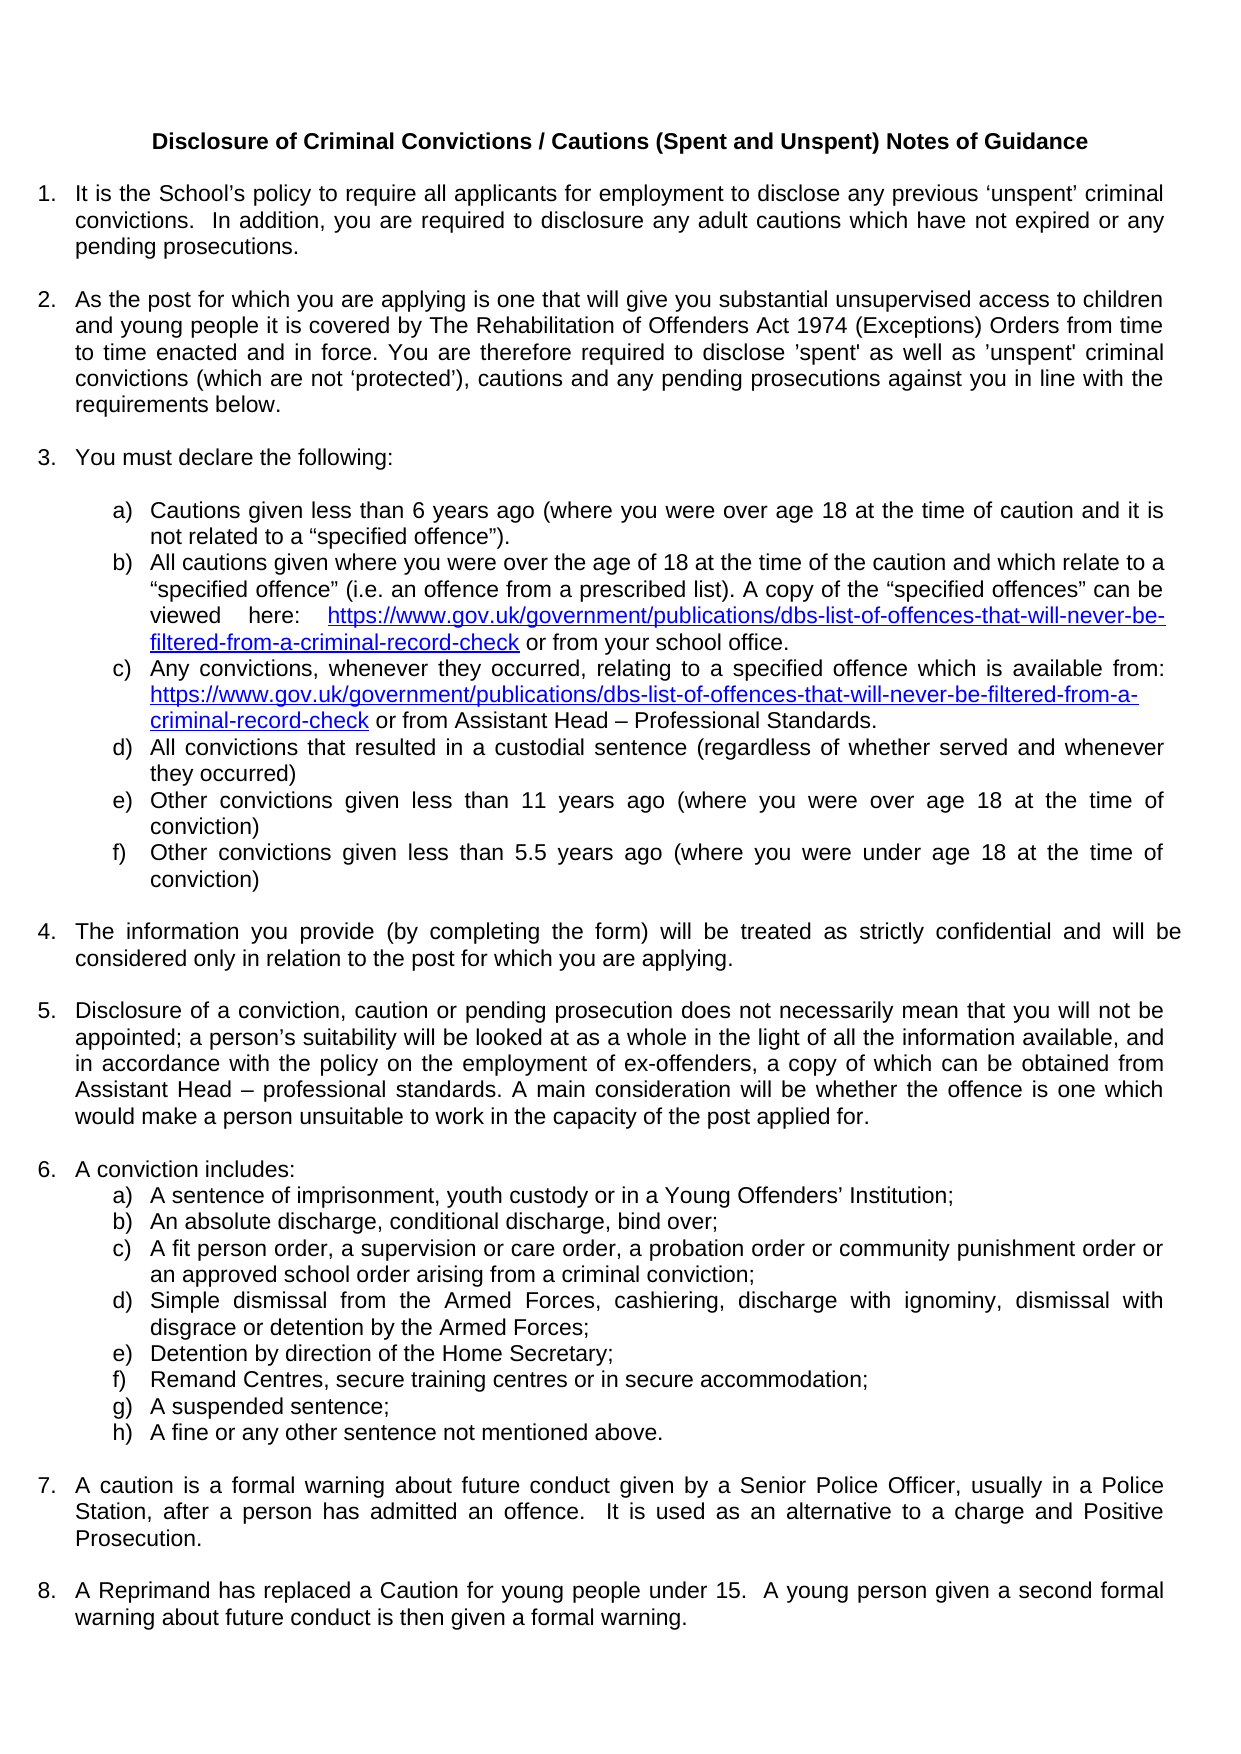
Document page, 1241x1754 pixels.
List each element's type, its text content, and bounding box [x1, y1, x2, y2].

list A sentence of imprisonment, youth custody or in a Young Offenders’ Institution; [112, 1182, 1165, 1208]
list Disclosure of a conviction, caution or pending prosecution does not necessarily mean that you will not be appointed; a person’s suitability will be looked at as a whole in the light of all the information available, and in accordance with the policy on the employment of ex-offenders, a copy of which can be obtained from Assistant Head – professional standards. A main consideration will be whether the offence is one which would make a person unsuitable to work in the capacity of the post applied for. [37, 997, 1165, 1129]
list Other convictions given less than 5.5 years ago (where you were under age 18 at the time of conviction) [112, 839, 1165, 892]
list A conviction includes: [37, 1156, 1165, 1182]
list All cautions given where you were over the age of 18 at the time of the caution and which relate to a “specified offence” (i.e. an offence from a prescribed list). A copy of the “specified offences” can be viewed here: https://www.gov.uk/government/publications/dbs-list-of-offences-that-will-never-be-filtered-from-a-criminal-record-check or from your school office. [112, 549, 1165, 655]
list The information you provide (by completing the form) will be treated as strictly confidential and will be considered only in relation to the post for which you are applying. [37, 918, 1184, 971]
list As the post for which you are applying is one that will give you substantial unsupervised access to children and young people it is covered by The Rehabilitation of Offenders Act 1974 (Exceptions) Orders from time to time enacted and in force. You are therefore required to disclose ’spent' as well as ’unspent' criminal convictions (which are not ‘protected’), cautions and any pending prosecutions against you in line with the requirements below. [37, 286, 1165, 418]
list A Reprimand has replaced a Caution for young people under 15. A young person given a second formal warning about future conduct is then given a formal warning. [37, 1577, 1165, 1630]
list A caution is a formal warning about future conduct given by a Senior Police Officer, usually in a Police Station, after a person has admitted an offence. It is used as an alternative to a charge and Positive Prosecution. [37, 1472, 1165, 1551]
list All convictions that resulted in a custodial sentence (regardless of whether served and whenever they occurred) [112, 734, 1165, 787]
list A suspended sentence; [112, 1393, 1165, 1419]
text Disclosure of Criminal Convictions / Cautions (Spent and Unspent) Notes of Guidance [75, 128, 1165, 154]
list A fit person order, a supervision or care order, a probation order or community punishment order or an approved school order arising from a criminal conviction; [112, 1234, 1165, 1287]
list Cautions given less than 6 years ago (where you were over age 18 at the time of caution and it is not related to a “specified offence”). [112, 497, 1165, 549]
list An absolute discharge, conditional discharge, bind over; [112, 1208, 1165, 1234]
list It is the School’s policy to require all applicants for employment to disclose any previous ‘unspent’ criminal convictions. In addition, you are required to disclosure any adult cautions which have not expired or any pending prosecutions. [37, 180, 1165, 259]
list Other convictions given less than 11 years ago (where you were over age 18 at the time of conviction) [112, 787, 1165, 839]
list Simple dismissal from the Armed Forces, cashiering, discharge with ignominy, dismissal with disgrace or detention by the Armed Forces; [112, 1287, 1165, 1340]
list Any convictions, whenever they occurred, relating to a specified offence which is available from: https://www.gov.uk/government/publications/dbs-list-of-offences-that-will-never-be-filtered-from-a-criminal-record-check or from Assistant Head – Professional Standards. [112, 655, 1165, 734]
list A fine or any other sentence not mentioned above. [112, 1419, 1165, 1445]
list Remand Centres, secure training centres or in secure accommodation; [112, 1366, 1165, 1393]
list You must declare the following: [37, 444, 1165, 470]
list Detention by direction of the Home Secretary; [112, 1340, 1165, 1366]
